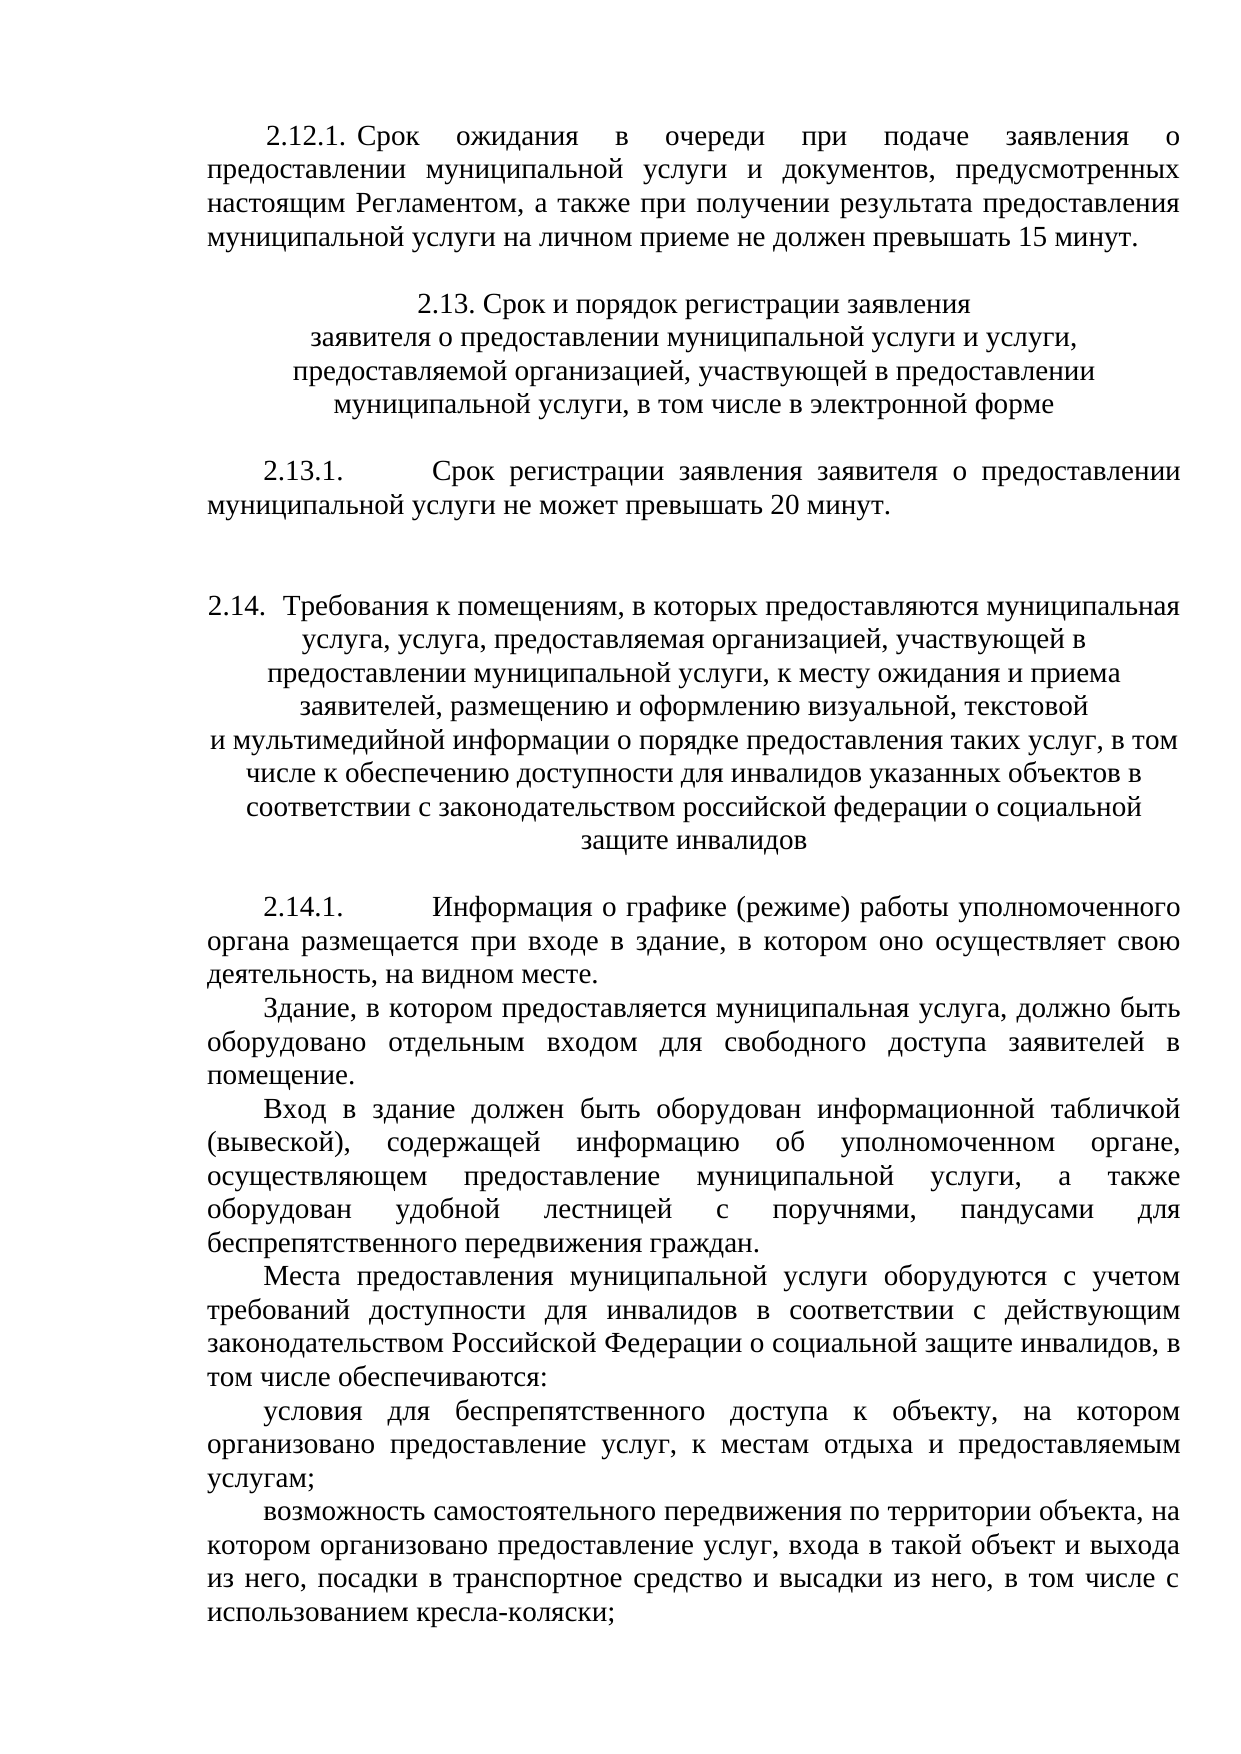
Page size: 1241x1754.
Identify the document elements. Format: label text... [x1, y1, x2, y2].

text Здание, в котором предоставляется муниципальная услуга, должно быть оборудовано отдельным входом для свободного доступа заявителей в помещение. [207, 990, 1181, 1091]
list Срок ожидания в очереди при подаче заявления о предоставлении муниципальной услуги и документов, предусмотренных настоящим Регламентом, а также при получении результата предоставления муниципальной услуги на личном приеме не должен превышать 15 минут. [207, 118, 1181, 252]
text 2.14. Требования к помещениям, в которых предоставляются муниципальная услуга, услуга, предоставляемая организацией, участвующей в предоставлении муниципальной услуги, к месту ожидания и приема заявителей, размещению и оформлению визуальной, текстовой [207, 588, 1181, 722]
text 2.13. Срок и порядок регистрации заявления [207, 286, 1181, 319]
text возможность самостоятельного передвижения по территории объекта, на котором организовано предоставление услуг, входа в такой объект и выхода из него, посадки в транспортное средство и высадки из него, в том числе с использованием кресла-коляски; [207, 1493, 1181, 1627]
text условия для беспрепятственного доступа к объекту, на котором организовано предоставление услуг, к местам отдыха и предоставляемым услугам; [207, 1393, 1181, 1493]
text и мультимедийной информации о порядке предоставления таких услуг, в том числе к обеспечению доступности для инвалидов указанных объектов в соответствии с законодательством российской федерации о социальной защите инвалидов [207, 722, 1181, 856]
text 2.14.1. Информация о графике (режиме) работы уполномоченного органа размещается при входе в здание, в котором оно осуществляет свою деятельность, на видном месте. [207, 889, 1181, 990]
text 2.13.1. Срок регистрации заявления заявителя о предоставлении муниципальной услуги не может превышать 20 минут. [207, 453, 1181, 521]
text Вход в здание должен быть оборудован информационной табличкой (вывеской), содержащей информацию об уполномоченном органе, осуществляющем предоставление муниципальной услуги, а также оборудован удобной лестницей с поручнями, пандусами для беспрепятственного передвижения граждан. [207, 1091, 1181, 1258]
text заявителя о предоставлении муниципальной услуги и услуги, предоставляемой организацией, участвующей в предоставлении муниципальной услуги, в том числе в электронной форме [207, 319, 1181, 420]
text Места предоставления муниципальной услуги оборудуются с учетом требований доступности для инвалидов в соответствии с действующим законодательством Российской Федерации о социальной защите инвалидов, в том числе обеспечиваются: [207, 1258, 1181, 1393]
